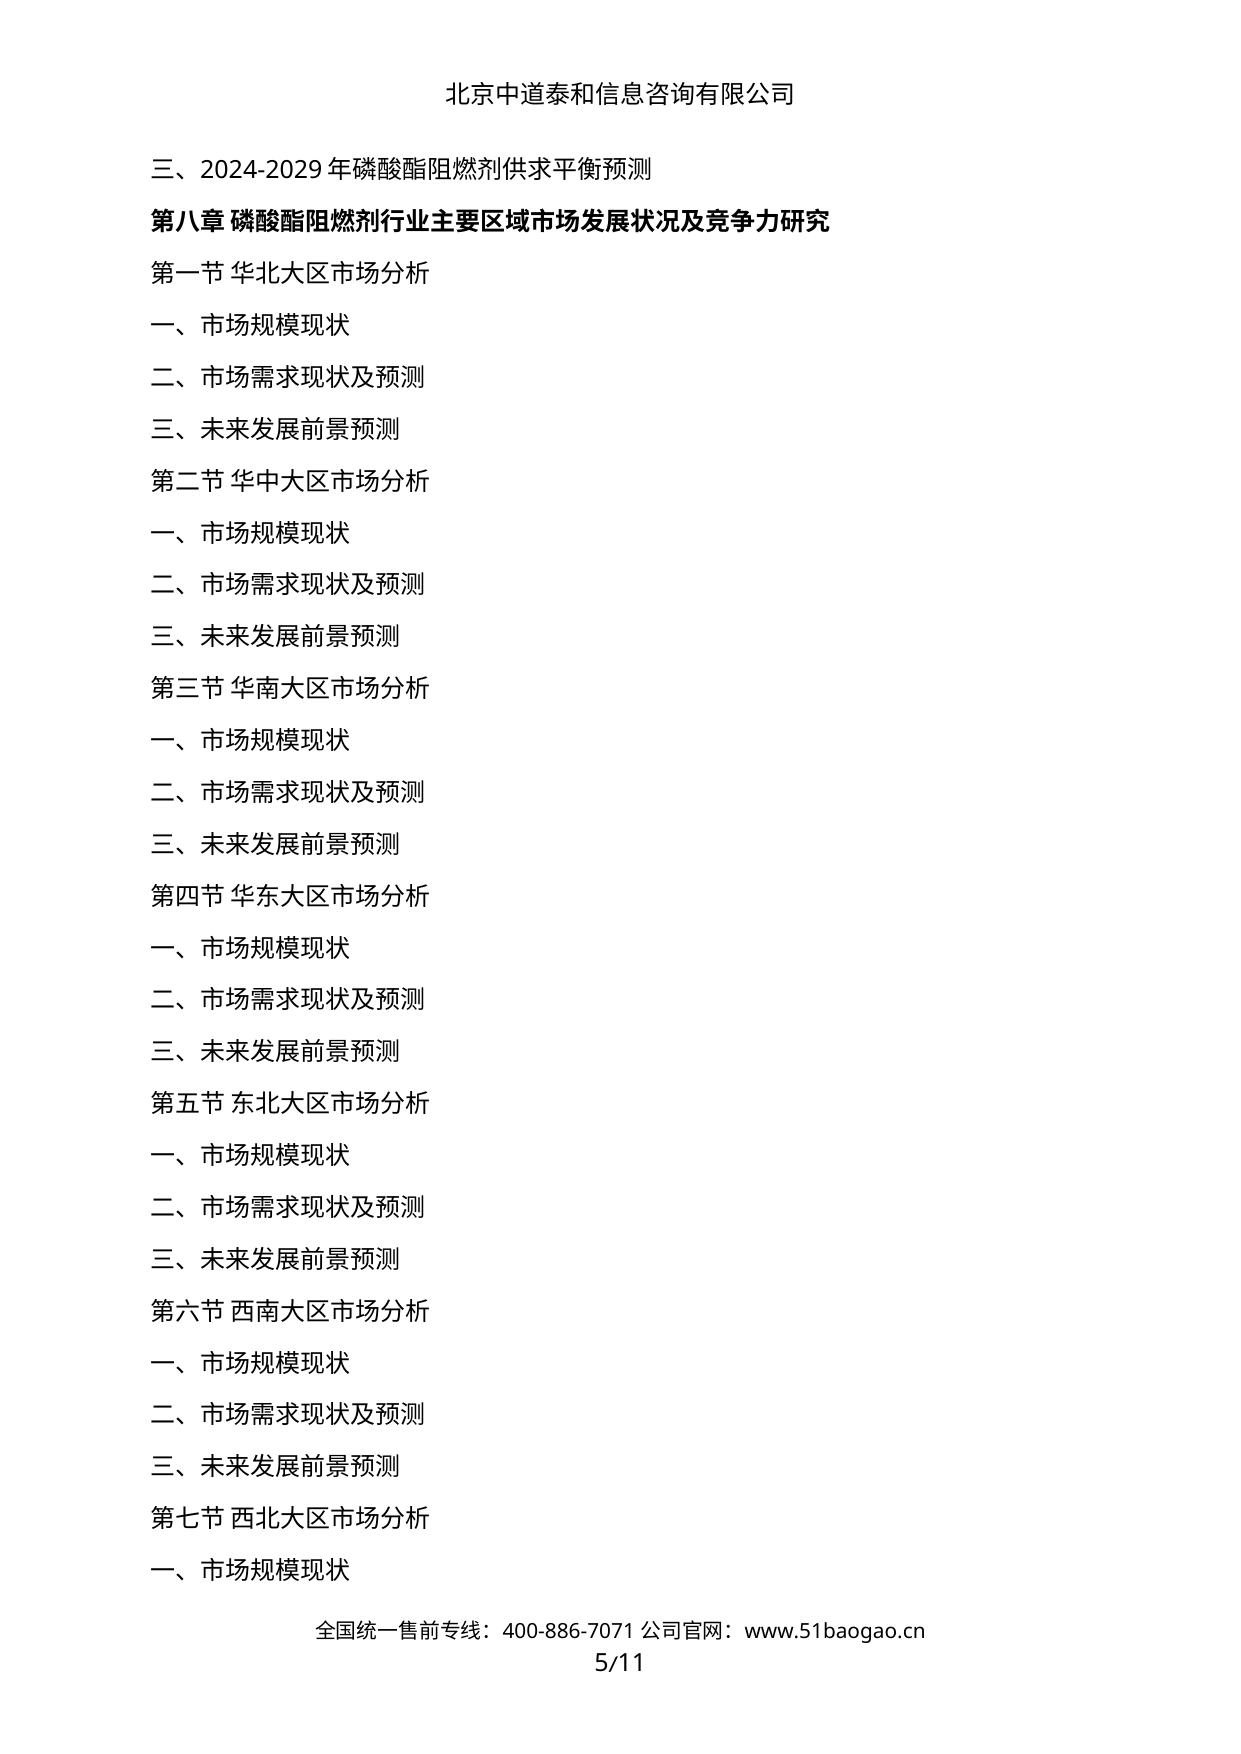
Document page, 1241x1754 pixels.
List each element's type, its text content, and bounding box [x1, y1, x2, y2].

text 三、未来发展前景预测 [150, 617, 1090, 653]
text 一、市场规模现状 [150, 513, 1090, 549]
text 三、2024-2029年磷酸酯阻燃剂供求平衡预测 [150, 150, 1090, 186]
text 一、市场规模现状 [150, 928, 1090, 964]
text 一、市场规模现状 [150, 1136, 1090, 1172]
text 一、市场规模现状 [150, 721, 1090, 757]
text 三、未来发展前景预测 [150, 1447, 1090, 1483]
text 二、市场需求现状及预测 [150, 565, 1090, 601]
text 二、市场需求现状及预测 [150, 357, 1090, 394]
text 二、市场需求现状及预测 [150, 1187, 1090, 1224]
text 三、未来发展前景预测 [150, 1032, 1090, 1068]
text 第四节 华东大区市场分析 [150, 876, 1090, 912]
text 第二节 华中大区市场分析 [150, 461, 1090, 497]
text 第七节 西北大区市场分析 [150, 1499, 1090, 1535]
text 第五节 东北大区市场分析 [150, 1084, 1090, 1120]
text 三、未来发展前景预测 [150, 1239, 1090, 1276]
text 一、市场规模现状 [150, 306, 1090, 342]
text 二、市场需求现状及预测 [150, 1395, 1090, 1431]
text 一、市场规模现状 [150, 1343, 1090, 1379]
text 第八章 磷酸酯阻燃剂行业主要区域市场发展状况及竞争力研究 [150, 202, 1090, 238]
text 第一节 华北大区市场分析 [150, 254, 1090, 290]
text 三、未来发展前景预测 [150, 409, 1090, 446]
text 第六节 西南大区市场分析 [150, 1291, 1090, 1327]
text 第三节 华南大区市场分析 [150, 669, 1090, 705]
text 二、市场需求现状及预测 [150, 980, 1090, 1016]
text 二、市场需求现状及预测 [150, 772, 1090, 809]
text 三、未来发展前景预测 [150, 824, 1090, 861]
text 一、市场规模现状 [150, 1551, 1090, 1587]
